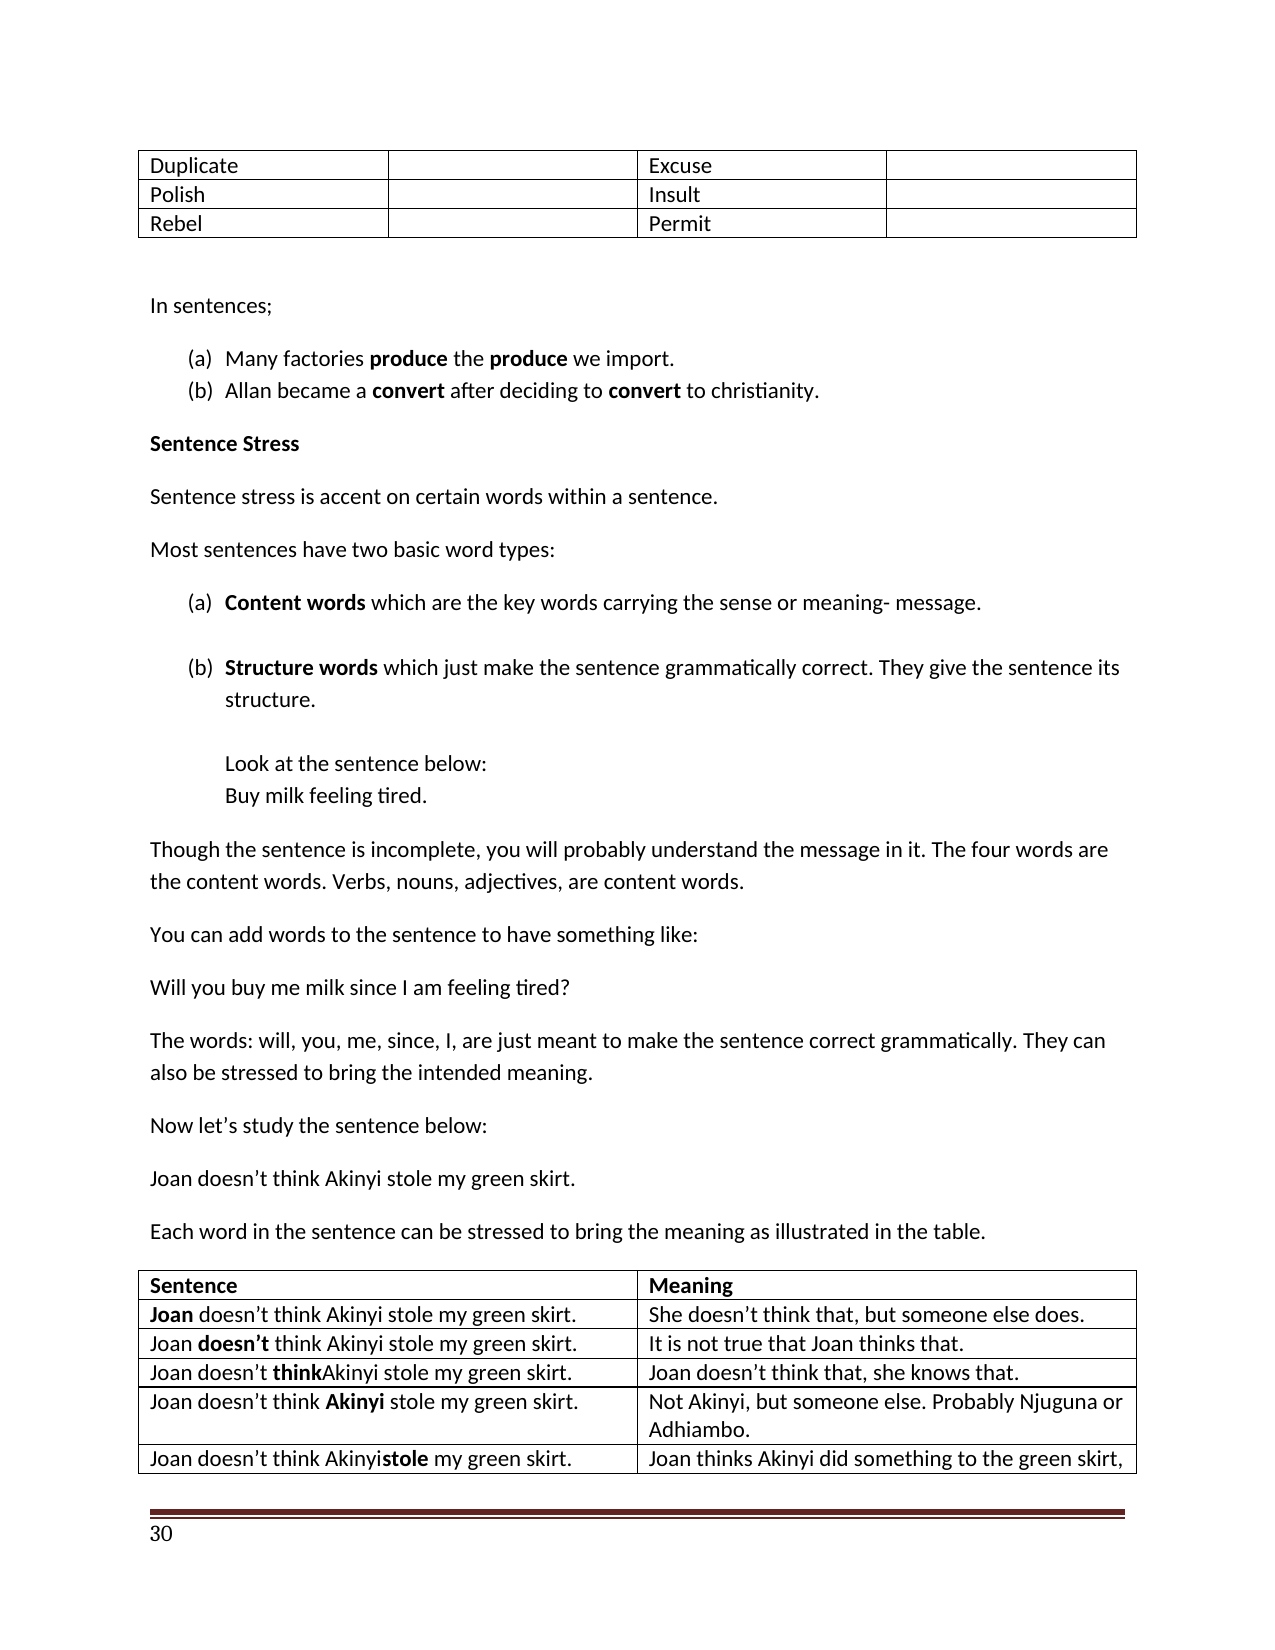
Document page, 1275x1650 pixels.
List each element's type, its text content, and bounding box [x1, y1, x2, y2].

text Each word in the sentence can be stressed to bring the meaning as illustrated in the table. [150, 1217, 1125, 1245]
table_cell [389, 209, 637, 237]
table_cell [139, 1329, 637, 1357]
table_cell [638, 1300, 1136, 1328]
list Look at the sentence below: [225, 749, 1125, 777]
list Buy milk feeling tired. [225, 782, 1125, 810]
list Many factories produce the produce we import. [187, 344, 1125, 372]
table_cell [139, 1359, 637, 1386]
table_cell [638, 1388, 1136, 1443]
list Allan became a convert after deciding to convert to christianity. [187, 376, 1125, 404]
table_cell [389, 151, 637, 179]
text Sentence stress is accent on certain words within a sentence. [150, 482, 1125, 511]
text The words: will, you, me, since, I, are just meant to make the sentence correct grammatically. They can also be stressed to bring the intended meaning. [150, 1026, 1125, 1086]
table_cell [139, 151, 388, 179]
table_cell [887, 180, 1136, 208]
text Sentence Stress [150, 429, 1125, 457]
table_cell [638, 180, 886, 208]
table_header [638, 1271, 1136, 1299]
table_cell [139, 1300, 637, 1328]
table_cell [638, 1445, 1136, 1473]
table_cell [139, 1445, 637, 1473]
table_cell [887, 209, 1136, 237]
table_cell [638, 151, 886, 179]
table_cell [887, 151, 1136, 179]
text Now let’s study the sentence below: [150, 1111, 1125, 1139]
list Content words which are the key words carrying the sense or meaning- message. [187, 588, 1125, 617]
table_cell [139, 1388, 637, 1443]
text Joan doesn’t think Akinyi stole my green skirt. [150, 1164, 1125, 1192]
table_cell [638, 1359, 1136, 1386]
text In sentences; [150, 291, 1125, 319]
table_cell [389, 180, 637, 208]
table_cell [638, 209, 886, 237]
text You can add words to the sentence to have something like: [150, 920, 1125, 948]
text Though the sentence is incomplete, you will probably understand the message in it. The four words are the content words. Verbs, nouns, adjectives, are content words. [150, 835, 1125, 895]
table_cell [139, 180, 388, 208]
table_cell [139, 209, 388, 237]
text Most sentences have two basic word types: [150, 536, 1125, 563]
list Structure words which just make the sentence grammatically correct. They give the sentence its structure. [187, 653, 1125, 713]
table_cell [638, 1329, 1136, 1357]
text Will you buy me milk since I am feeling tired? [150, 973, 1125, 1001]
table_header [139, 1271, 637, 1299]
